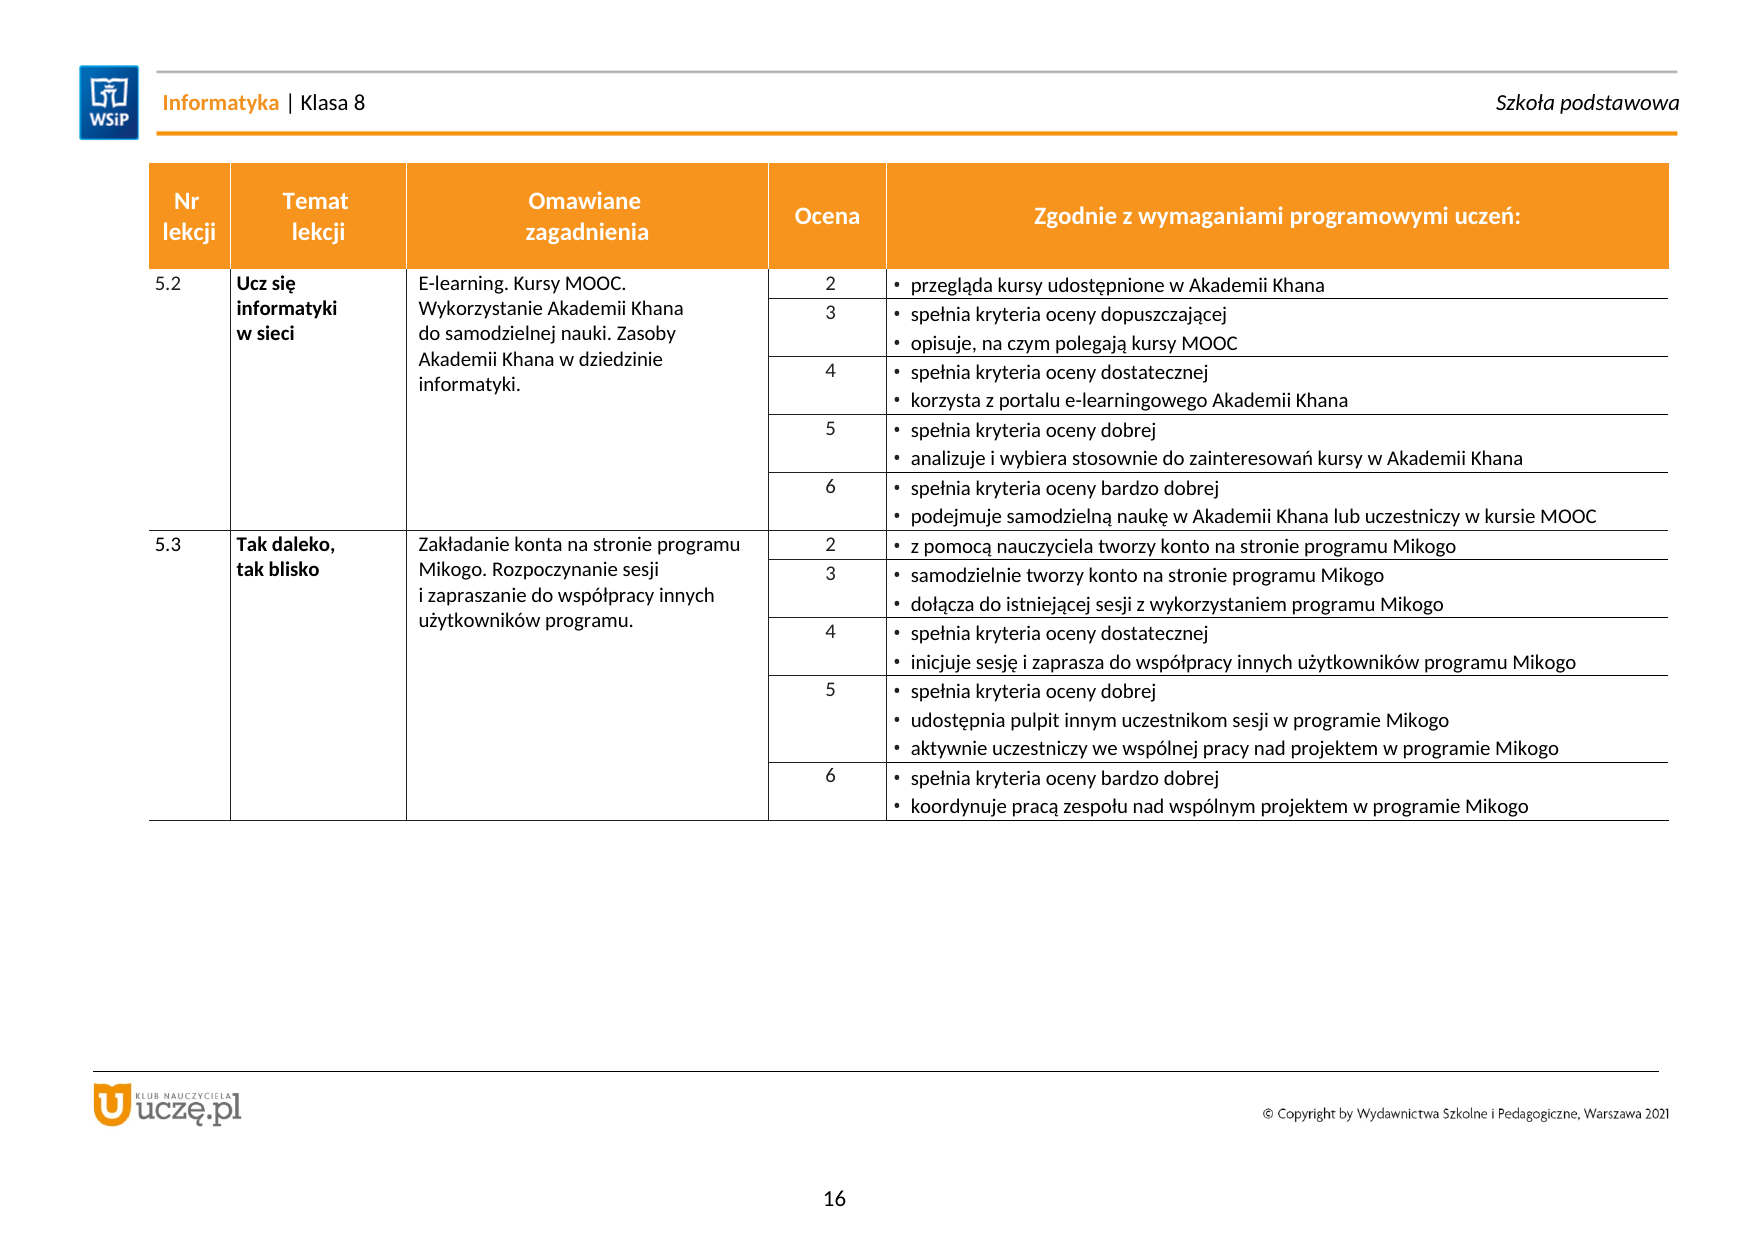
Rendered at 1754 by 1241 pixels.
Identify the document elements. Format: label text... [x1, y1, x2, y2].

table_cell Zakładanie konta na stronie programu Mikogo. Rozpoczynanie sesji i zapraszanie do współpracy innych użytkowników programu. [407, 531, 768, 819]
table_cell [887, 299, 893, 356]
table_cell 5 [769, 676, 886, 762]
table_cell spełnia kryteria oceny dobrej udostępnia pulpit innym uczestnikom sesji w programie Mikogo aktywnie uczestniczy we wspólnej pracy nad projektem w programie Mikogo [887, 675, 1669, 762]
picture [1671, 100, 1677, 109]
table_cell 3 [769, 299, 886, 356]
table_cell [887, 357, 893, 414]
table_cell 5 [769, 415, 886, 472]
table_cell 6 [769, 473, 886, 530]
table_cell samodzielnie tworzy konto na stronie programu Mikogo dołącza do istniejącej sesji z wykorzystaniem programu Mikogo [887, 559, 1669, 617]
table_header Ocena [769, 163, 886, 269]
table_cell 4 [769, 618, 886, 675]
table_cell 2 [769, 270, 886, 298]
table_cell spełnia kryteria oceny bardzo dobrej koordynuje pracą zespołu nad wspólnym projektem w programie Mikogo [887, 762, 1669, 819]
table_cell z pomocą nauczyciela tworzy konto na stronie programu Mikogo [887, 530, 1669, 559]
table_cell 5.2 [148, 270, 230, 530]
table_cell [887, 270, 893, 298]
table_cell spełnia kryteria oceny dostatecznej inicjuje sesję i zaprasza do współpracy innych użytkowników programu Mikogo [887, 617, 1669, 675]
table_cell spełnia kryteria oceny bardzo dobrej podejmuje samodzielną naukę w Akademii Khana lub uczestniczy w kursie MOOC [887, 472, 1669, 530]
table_header Zgodnie z wymaganiami programowymi uczeń: [887, 163, 1669, 269]
table_header Temat lekcji [231, 163, 406, 269]
picture [0, 7, 1678, 164]
picture [93, 1080, 1669, 1129]
table_cell 4 [769, 357, 886, 414]
table_cell 3 [769, 560, 886, 617]
table_cell 6 [769, 763, 886, 819]
table_cell Ucz się informatyki w sieci [231, 270, 406, 530]
table_cell 5.3 [148, 530, 230, 819]
table_cell E-learning. Kursy MOOC. Wykorzystanie Akademii Khana do samodzielnej nauki. Zasoby Akademii Khana w dziedzinie informatyki. [407, 270, 768, 530]
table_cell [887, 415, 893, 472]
table_header Omawiane zagadnienia [407, 163, 768, 269]
table_cell 2 [769, 531, 886, 559]
table_cell Tak daleko, tak blisko [231, 531, 406, 819]
table_header Nr lekcji [149, 163, 230, 269]
